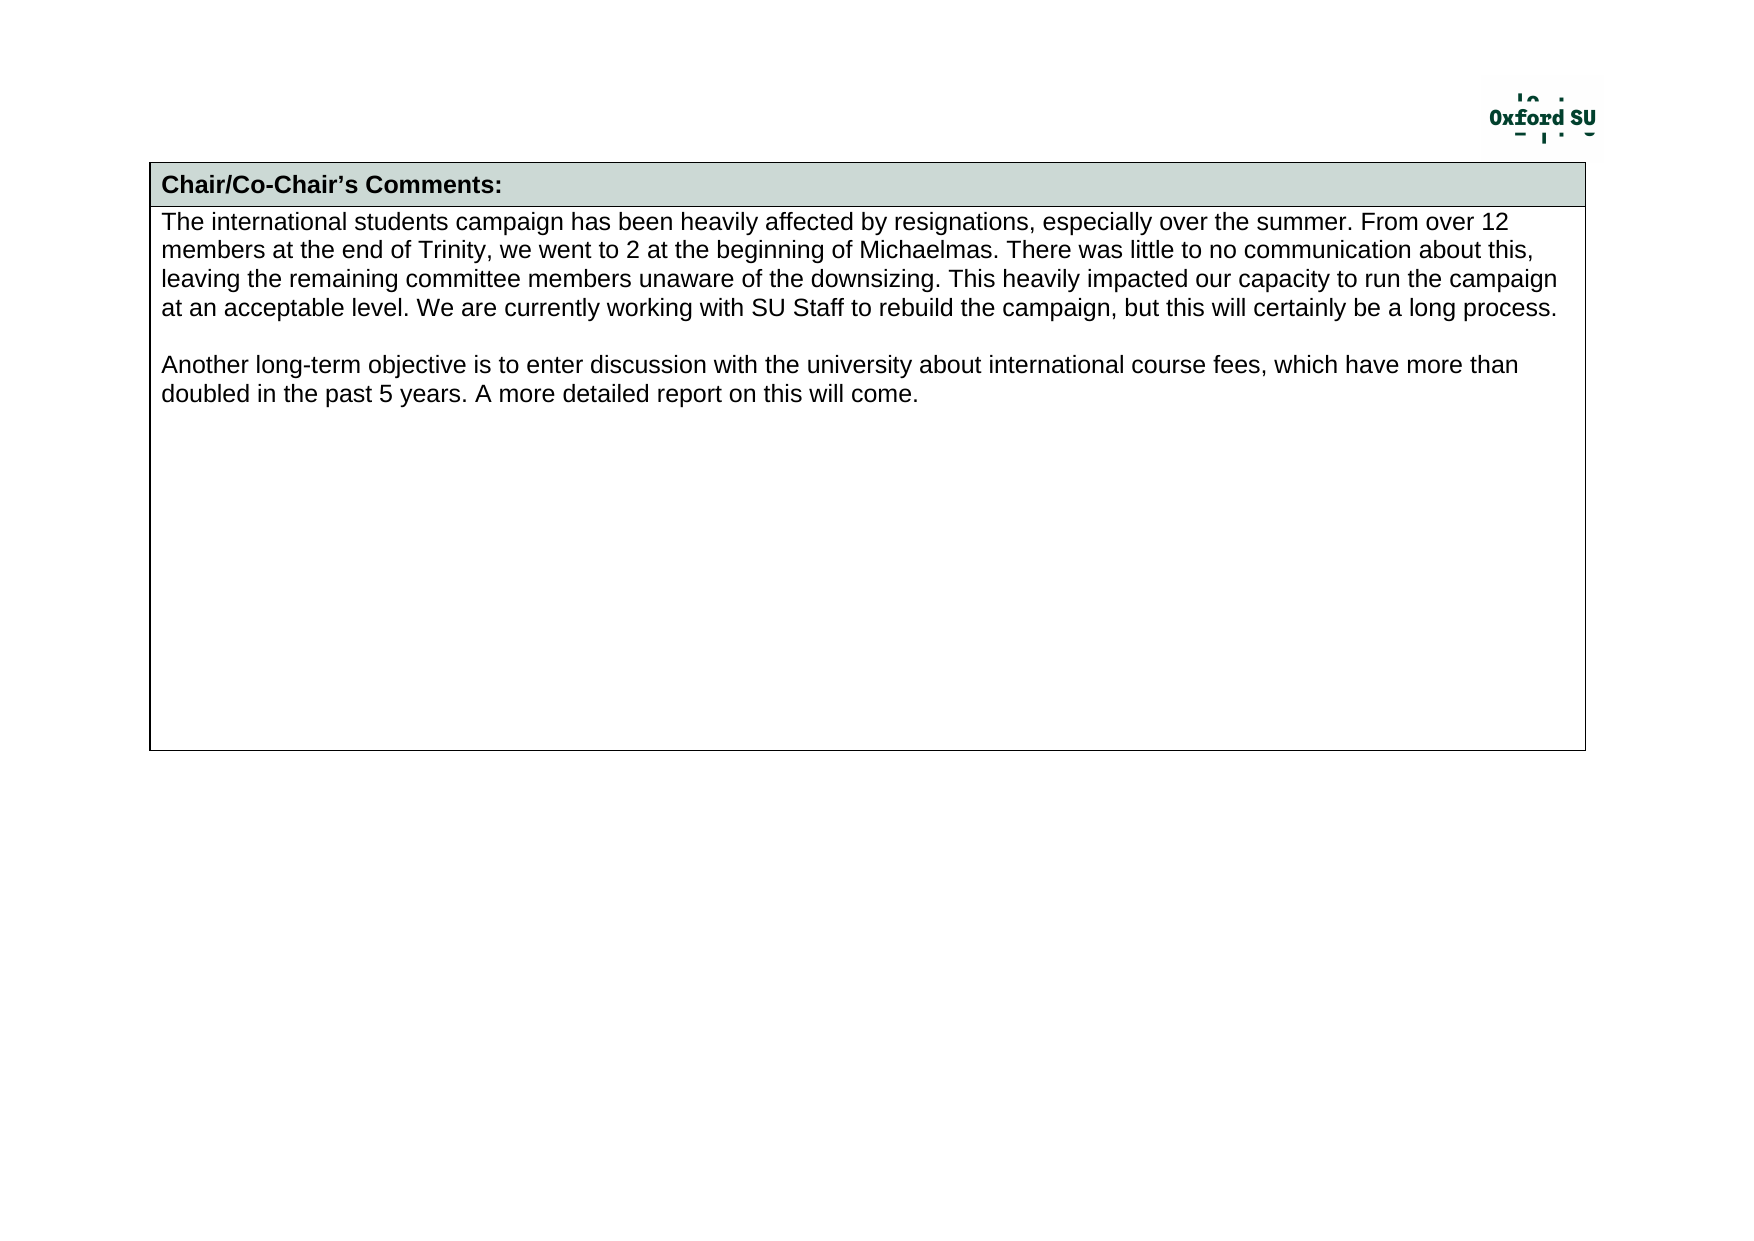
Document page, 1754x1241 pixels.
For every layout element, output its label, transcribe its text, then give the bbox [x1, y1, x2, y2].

table_cell The international students campaign has been heavily affected by resignations, especially over the summer. From over 12 members at the end of Trinity, we went to 2 at the beginning of Michaelmas. There was little to no communication about this, leaving the remaining committee members unaware of the downsizing. This heavily impacted our capacity to run the campaign at an acceptable level. We are currently working with SU Staff to rebuild the campaign, but this will certainly be a long process. Another long-term objective is to enter discussion with the university about international course fees, which have more than doubled in the past 5 years. A more detailed report on this will come. [151, 207, 1585, 750]
picture [1480, 75, 1604, 163]
table_cell Chair/Co-Chair’s Comments: [151, 163, 1585, 206]
